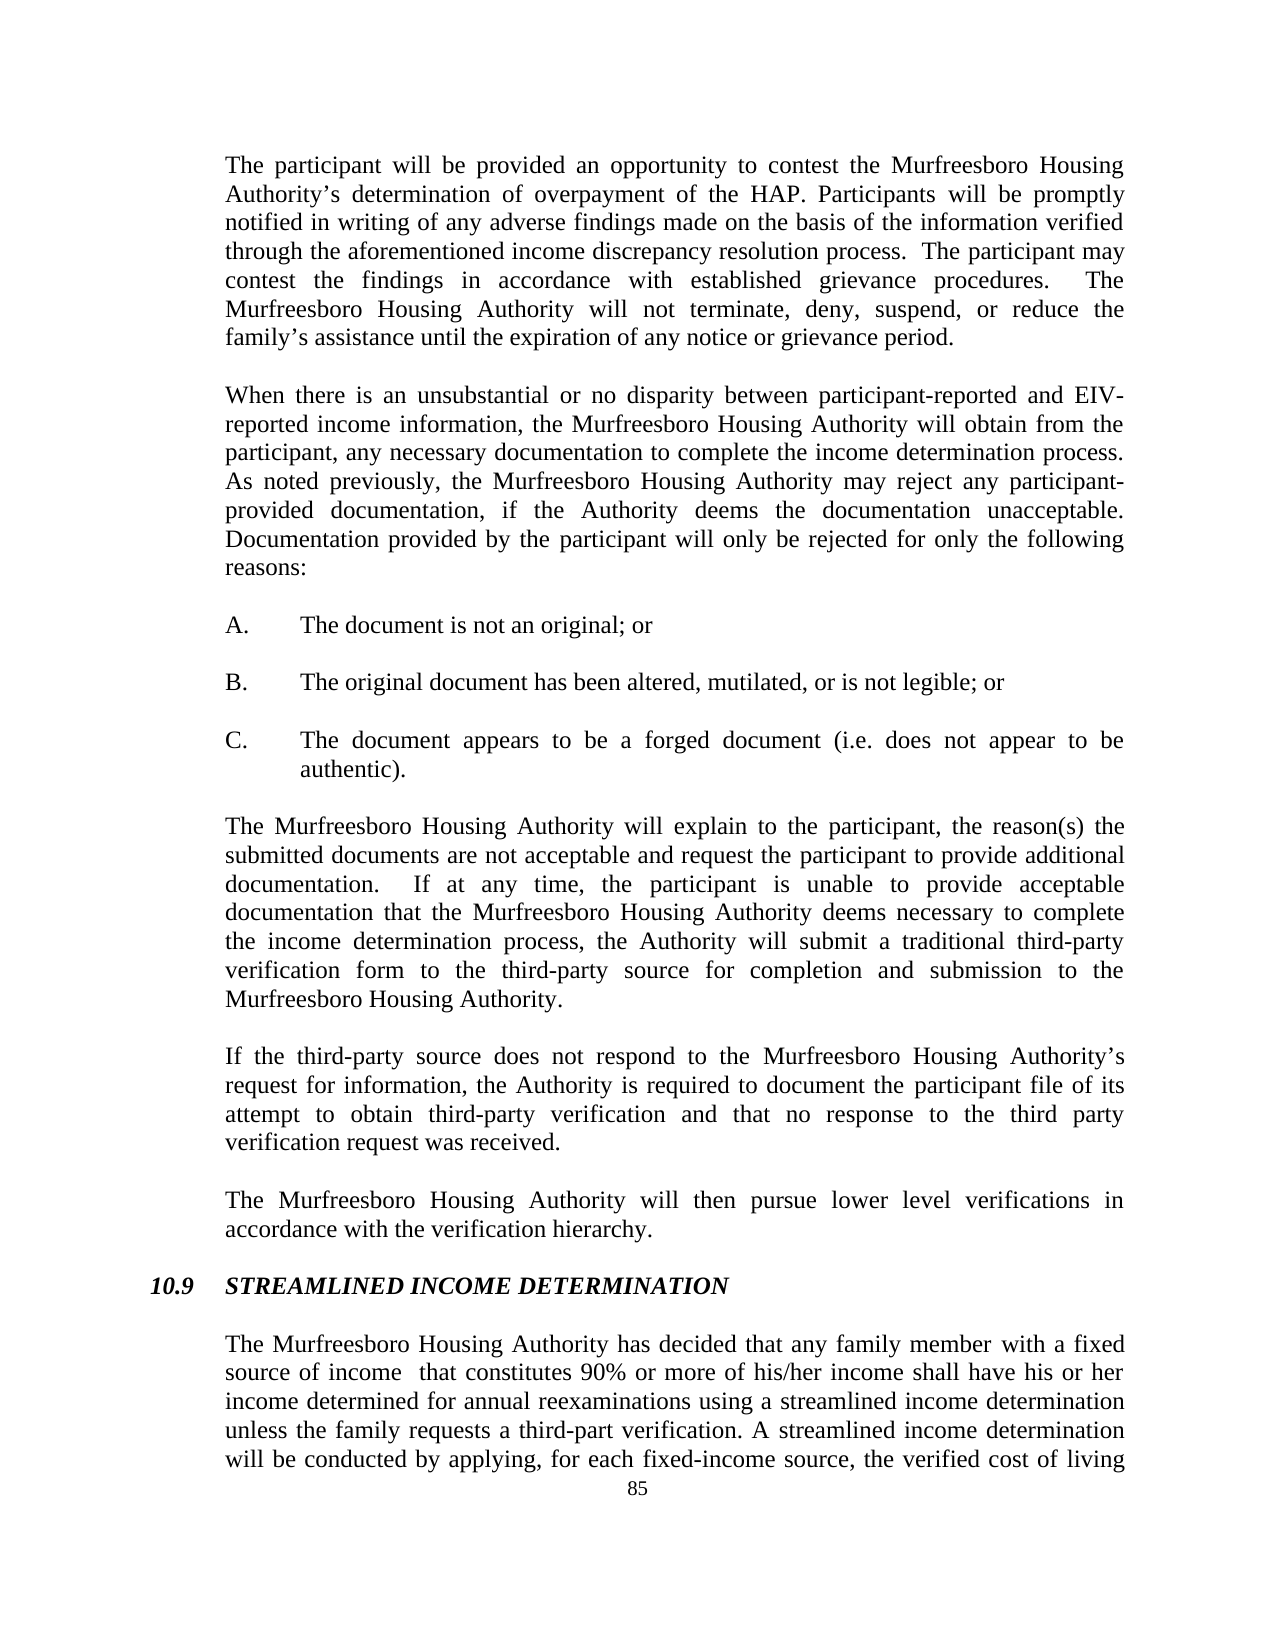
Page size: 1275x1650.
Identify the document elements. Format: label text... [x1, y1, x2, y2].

list The original document has been altered, mutilated, or is not legible; or [225, 667, 1125, 696]
list The document is not an original; or [225, 610, 1125, 639]
text The Murfreesboro Housing Authority will explain to the participant, the reason(s) the submitted documents are not acceptable and request the participant to provide additional documentation. If at any time, the participant is unable to provide acceptable documentation that the Murfreesboro Housing Authority deems necessary to complete the income determination process, the Authority will submit a traditional third-party verification form to the third-party source for completion and submission to the Murfreesboro Housing Authority. [225, 811, 1125, 1012]
text When there is an unsubstantial or no disparity between participant-reported and EIV-reported income information, the Murfreesboro Housing Authority will obtain from the participant, any necessary documentation to complete the income determination process. As noted previously, the Murfreesboro Housing Authority may reject any participant-provided documentation, if the Authority deems the documentation unacceptable. Documentation provided by the participant will only be rejected for only the following reasons: [225, 380, 1125, 581]
list The document appears to be a forged document (i.e. does not appear to be authentic). [225, 725, 1125, 782]
text The participant will be provided an opportunity to contest the Murfreesboro Housing Authority’s determination of overpayment of the HAP. Participants will be promptly notified in writing of any adverse findings made on the basis of the information verified through the aforementioned income discrepancy resolution process. The participant may contest the findings in accordance with established grievance procedures. The Murfreesboro Housing Authority will not terminate, deny, suspend, or reduce the family’s assistance until the expiration of any notice or grievance period. [225, 150, 1125, 351]
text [225, 1329, 1125, 1472]
subtitle 10.9 Streamlined Income Determination [150, 1271, 1125, 1300]
text The Murfreesboro Housing Authority will then pursue lower level verifications in accordance with the verification hierarchy. [225, 1185, 1125, 1242]
text If the third-party source does not respond to the Murfreesboro Housing Authority’s request for information, the Authority is required to document the participant file of its attempt to obtain third-party verification and that no response to the third party verification request was received. [225, 1041, 1125, 1156]
